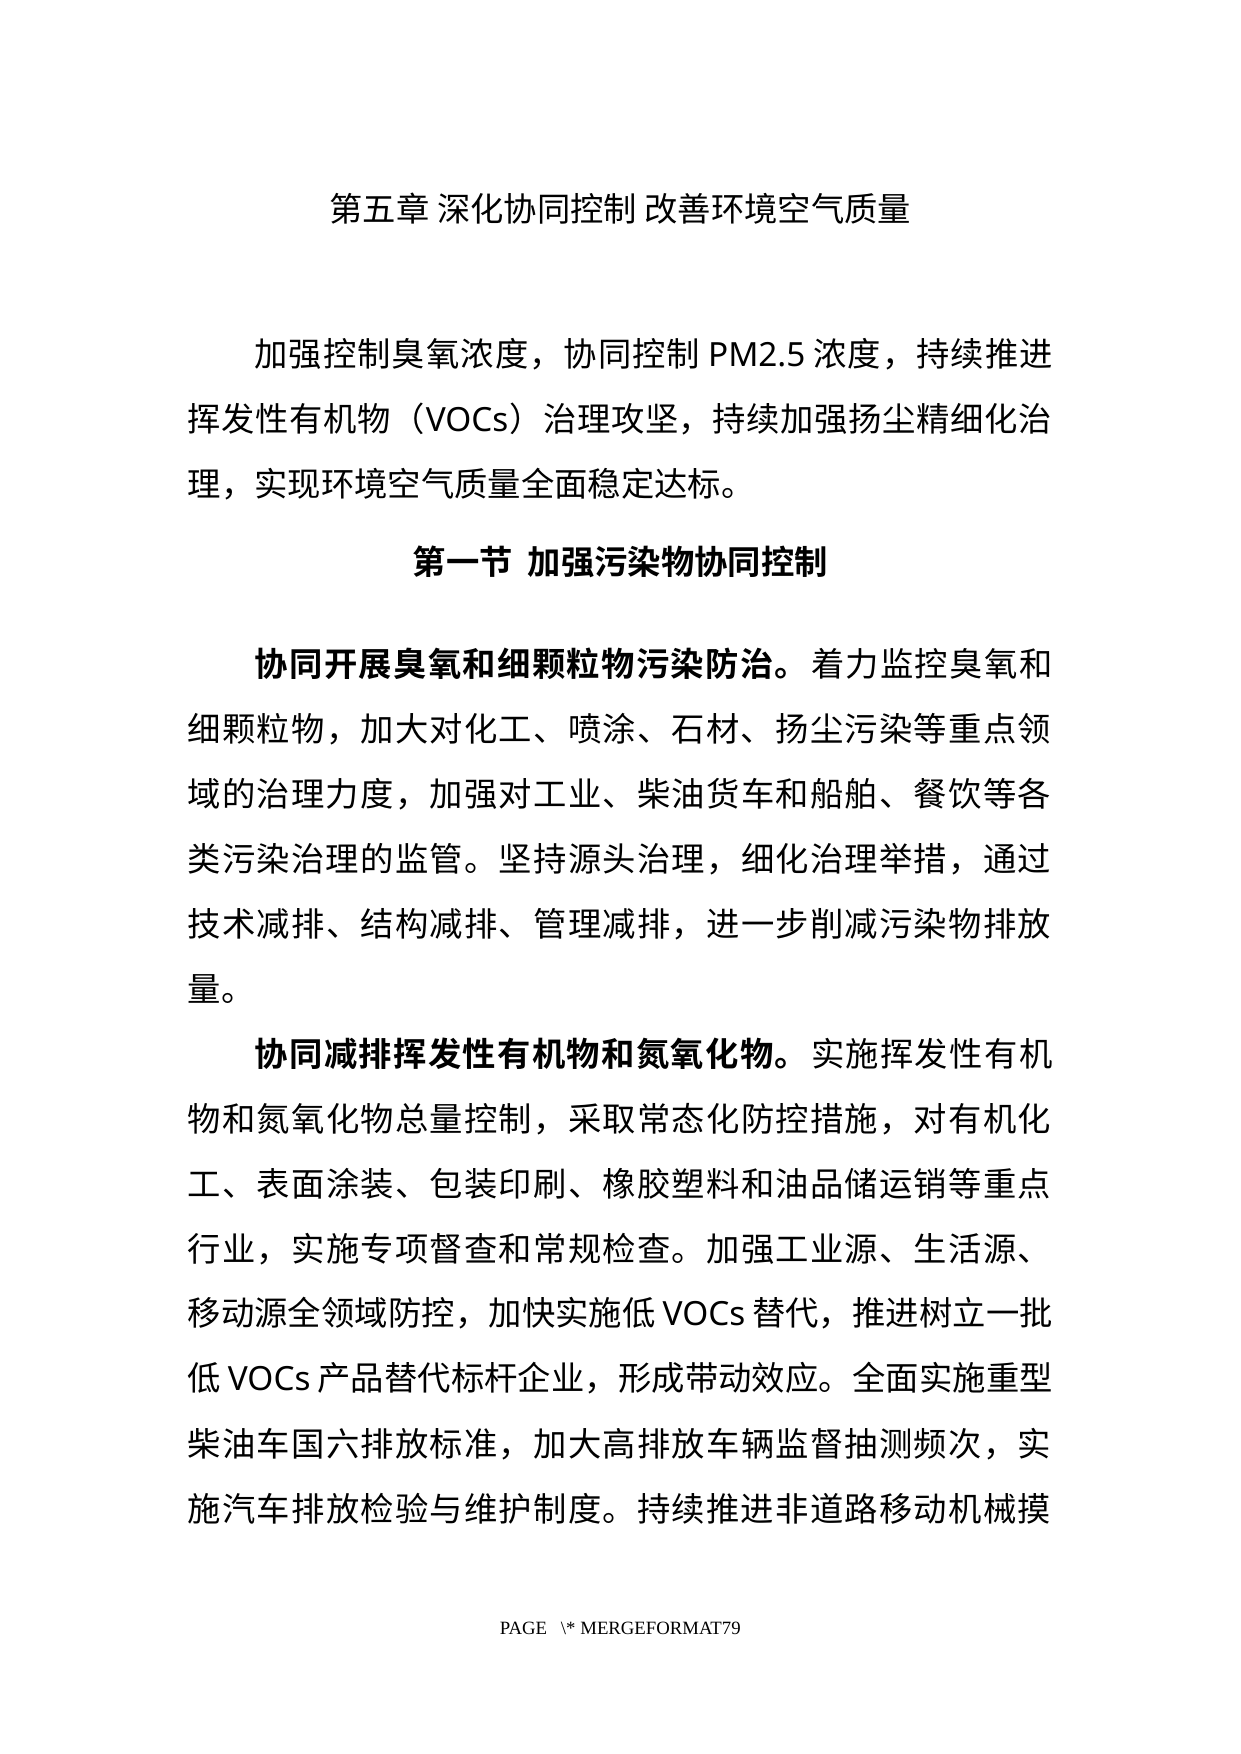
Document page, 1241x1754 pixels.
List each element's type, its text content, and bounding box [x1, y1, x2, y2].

subtitle 第五章 深化协同控制 改善环境空气质量 [187, 174, 1053, 239]
subtitle 第一节 加强污染物协同控制 [187, 527, 1053, 592]
text 加强控制臭氧浓度，协同控制PM2.5浓度，持续推进挥发性有机物（VOCs）治理攻坚，持续加强扬尘精细化治理，实现环境空气质量全面稳定达标。 [187, 320, 1053, 515]
text 协同开展臭氧和细颗粒物污染防治。着力监控臭氧和细颗粒物，加大对化工、喷涂、石材、扬尘污染等重点领域的治理力度，加强对工业、柴油货车和船舶、餐饮等各类污染治理的监管。坚持源头治理，细化治理举措，通过技术减排、结构减排、管理减排，进一步削减污染物排放量。 [187, 629, 1053, 1019]
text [187, 1019, 1053, 1539]
